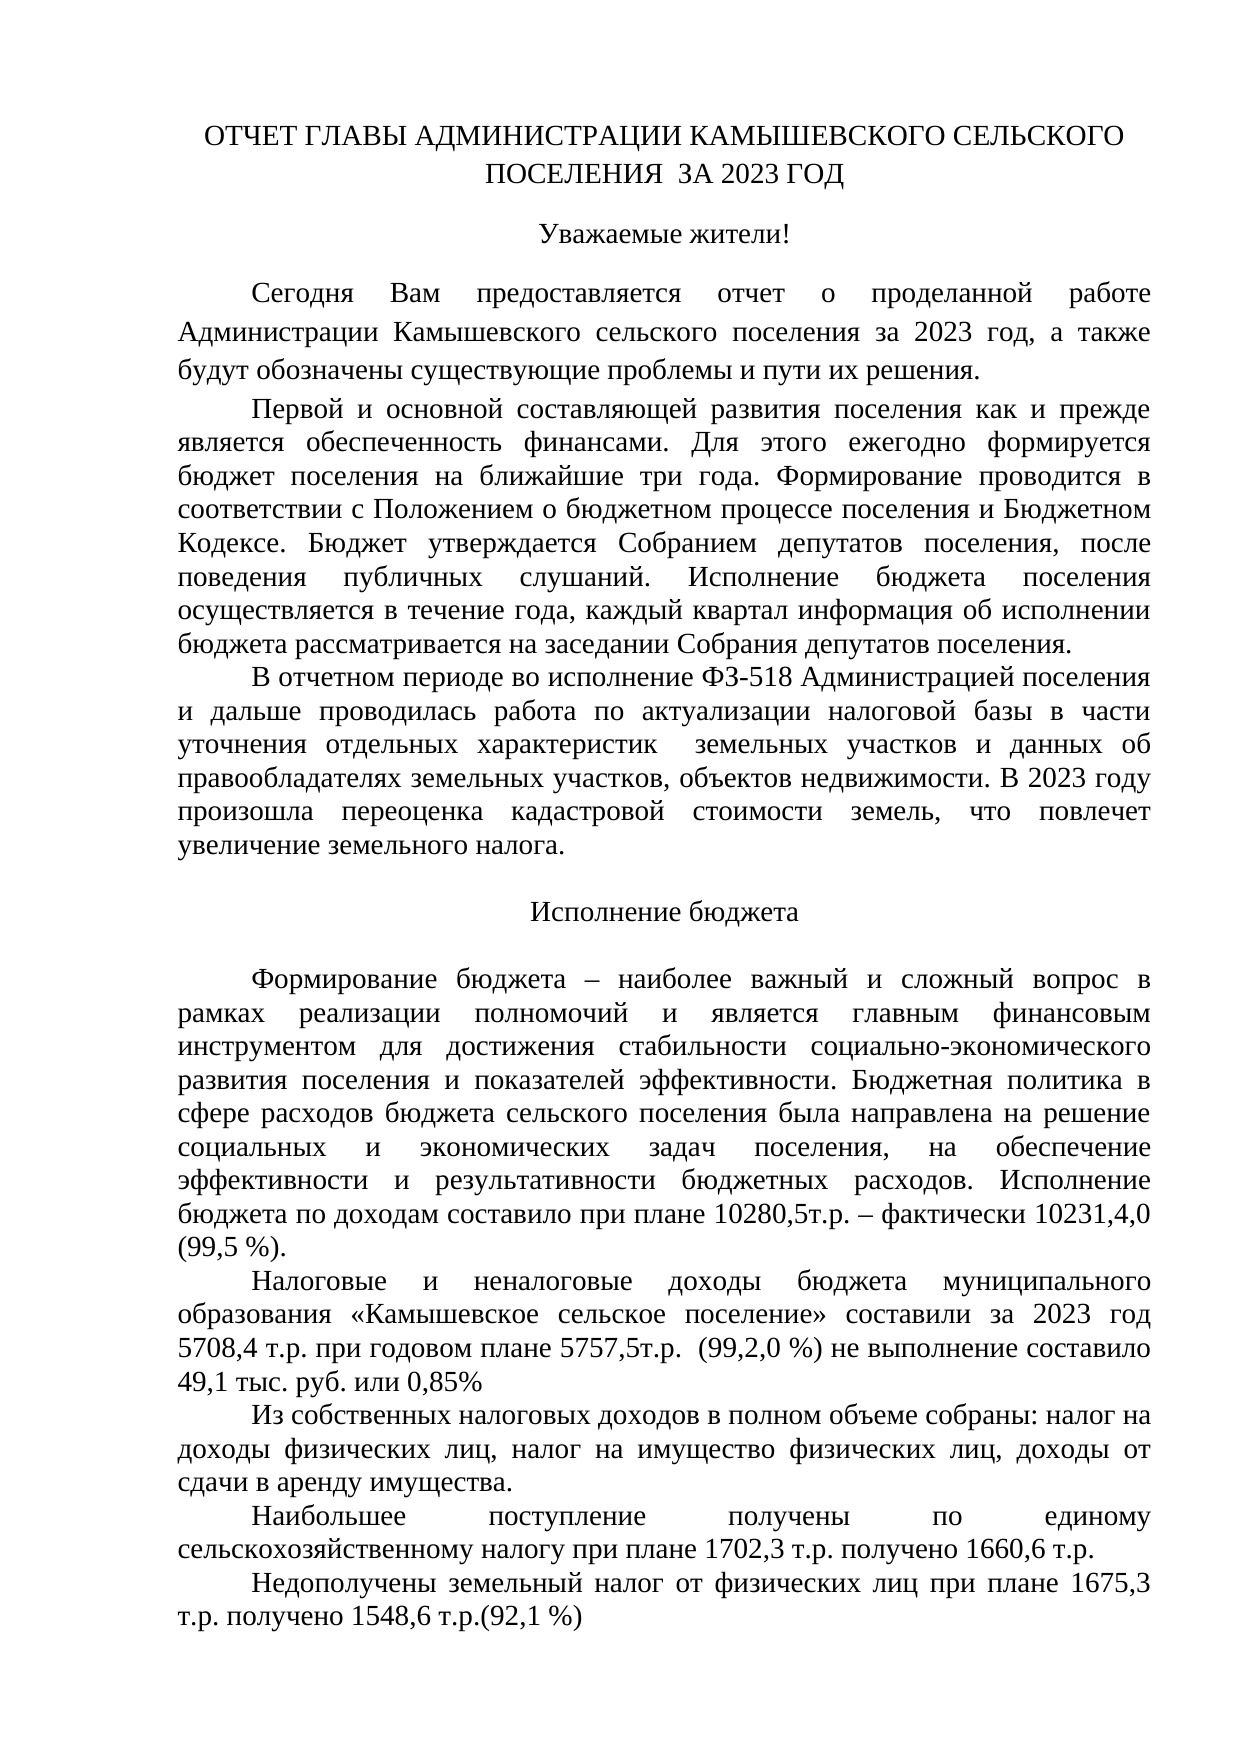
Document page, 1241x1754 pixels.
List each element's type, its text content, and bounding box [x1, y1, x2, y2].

text Первой и основной составляющей развития поселения как и прежде является обеспеченность финансами. Для этого ежегодно формируется бюджет поселения на ближайшие три года. Формирование проводится в соответствии с Положением о бюджетном процессе поселения и Бюджетном Кодексе. Бюджет утверждается Собранием депутатов поселения, после поведения публичных слушаний. Исполнение бюджета поселения осуществляется в течение года, каждый квартал информация об исполнении бюджета рассматривается на заседании Собрания депутатов поселения. [177, 391, 1152, 659]
text Налоговые и неналоговые доходы бюджета муниципального образования «Камышевское сельское поселение» составили за 2023 год 5708,4 т.р. при годовом плане 5757,5т.р. (99,2,0 %) не выполнение составило 49,1 тыс. руб. или 0,85% [177, 1263, 1152, 1397]
text В отчетном периоде во исполнение ФЗ-518 Администрацией поселения и дальше проводилась работа по актуализации налоговой базы в части уточнения отдельных характеристик земельных участков и данных об правообладателях земельных участков, объектов недвижимости. В 2023 году произошла переоценка кадастровой стоимости земель, что повлечет увеличение земельного налога. [177, 659, 1152, 861]
text Наибольшее поступление получены по единому сельскохозяйственному налогу при плане 1702,3 т.р. получено 1660,6 т.р. [177, 1498, 1152, 1565]
text Недополучены земельный налог от физических лиц при плане 1675,3 т.р. получено 1548,6 т.р.(92,1 %) [177, 1565, 1152, 1632]
text Исполнение бюджета [177, 894, 1152, 928]
text ОТЧЕТ ГЛАВЫ АДМИНИСТРАЦИИ КАМЫШЕВСКОГО СЕЛЬСКОГО ПОСЕЛЕНИЯ ЗА 2023 ГОД [177, 118, 1152, 190]
text Из собственных налоговых доходов в полном объеме собраны: налог на доходы физических лиц, налог на имущество физических лиц, доходы от сдачи в аренду имущества. [177, 1397, 1152, 1498]
text Сегодня Вам предоставляется отчет о проделанной работе Администрации Камышевского сельского поселения за 2023 год, а также будут обозначены существующие проблемы и пути их решения. [177, 275, 1152, 386]
text Формирование бюджета – наиболее важный и сложный вопрос в рамках реализации полномочий и является главным финансовым инструментом для достижения стабильности социально-экономического развития поселения и показателей эффективности. Бюджетная политика в сфере расходов бюджета сельского поселения была направлена на решение социальных и экономических задач поселения, на обеспечение эффективности и результативности бюджетных расходов. Исполнение бюджета по доходам составило при плане 10280,5т.р. – фактически 10231,4,0 (99,5 %). [177, 961, 1152, 1263]
text Уважаемые жители! [177, 216, 1152, 249]
